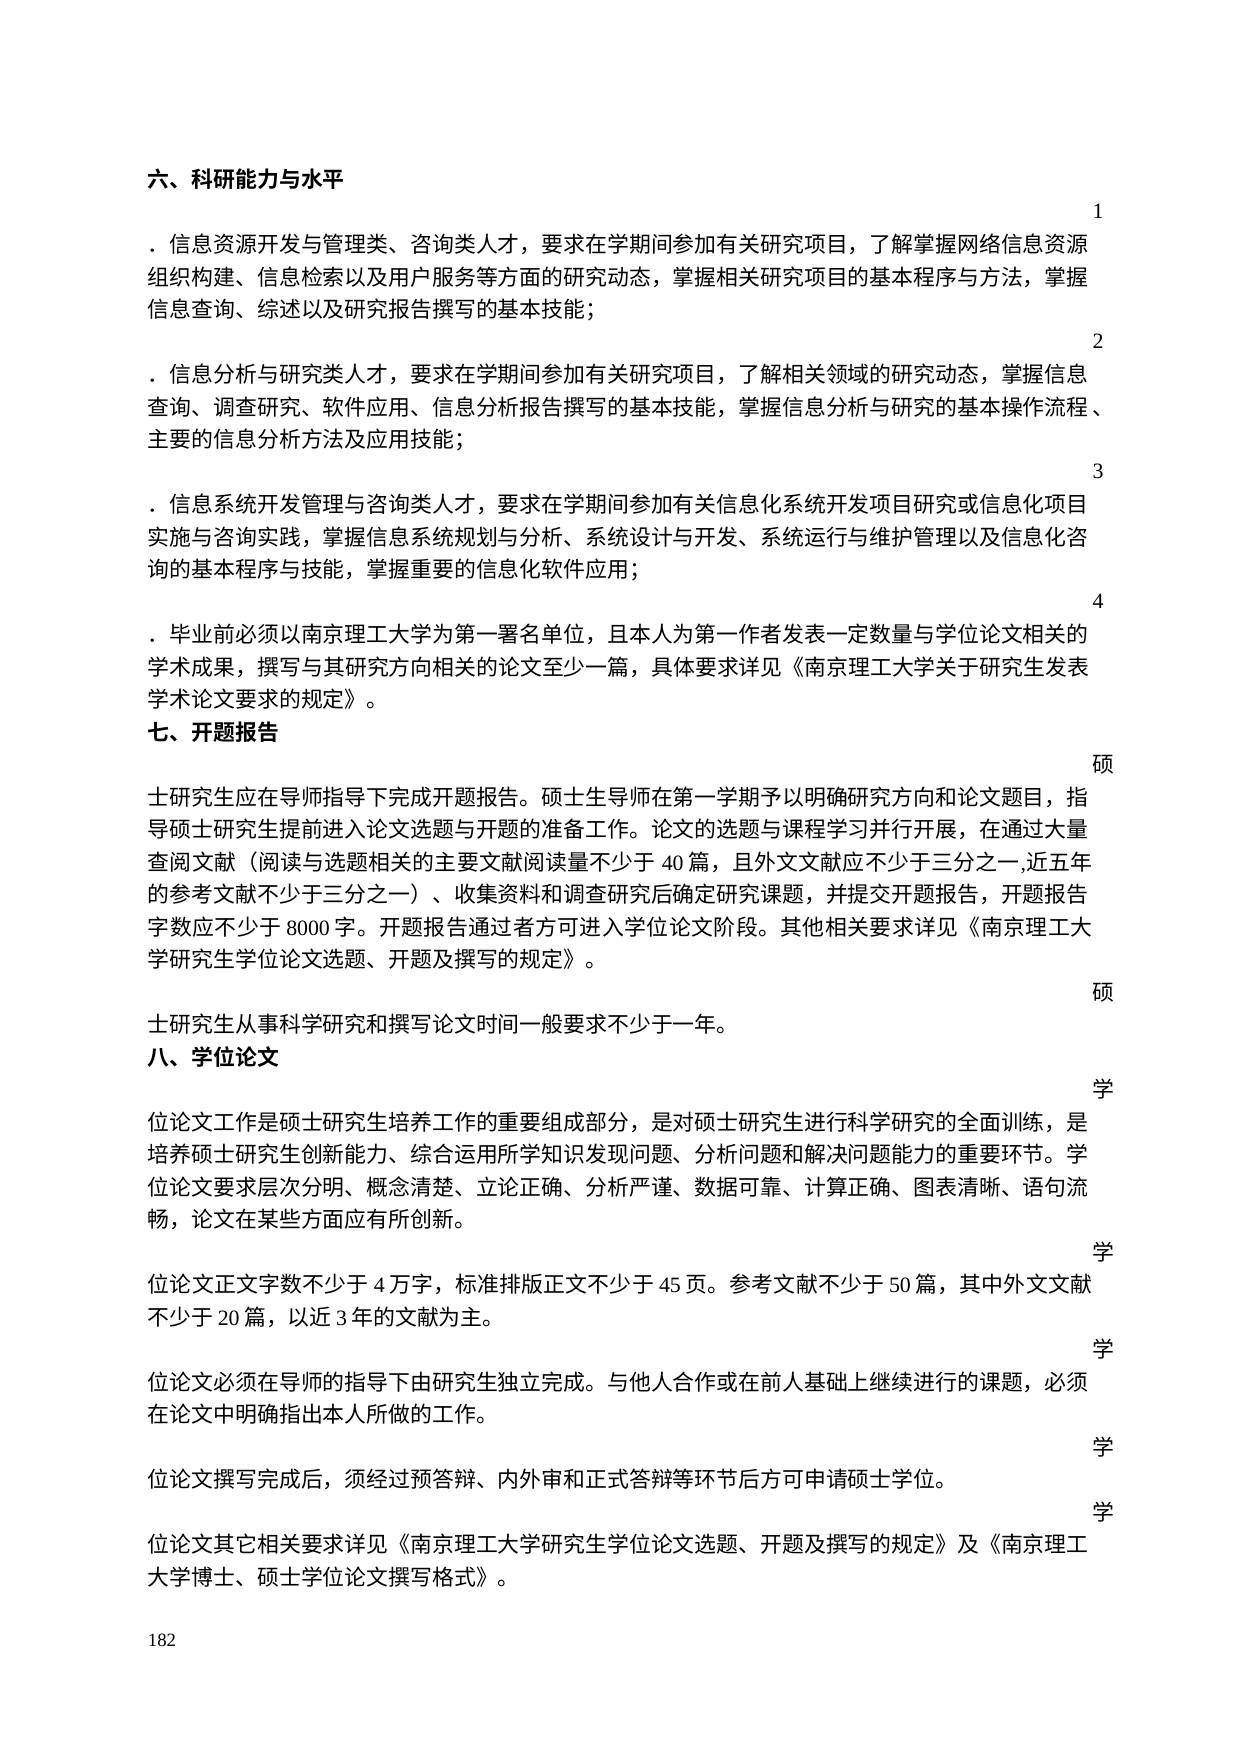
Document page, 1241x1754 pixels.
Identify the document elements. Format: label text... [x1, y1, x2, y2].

text 学位论文撰写完成后，须经过预答辩、内外审和正式答辩等环节后方可申请硕士学位。 [148, 1429, 1092, 1494]
text 硕士研究生从事科学研究和撰写论文时间一般要求不少于一年。 [148, 974, 1092, 1039]
text 3．信息系统开发管理与咨询类人才，要求在学期间参加有关信息化系统开发项目研究或信息化项目实施与咨询实践，掌握信息系统规划与分析、系统设计与开发、系统运行与维护管理以及信息化咨询的基本程序与技能，掌握重要的信息化软件应用； [148, 454, 1092, 584]
text 2．信息分析与研究类人才，要求在学期间参加有关研究项目，了解相关领域的研究动态，掌握信息查询、调查研究、软件应用、信息分析报告撰写的基本技能，掌握信息分析与研究的基本操作流程、主要的信息分析方法及应用技能； [148, 324, 1092, 454]
text 硕士研究生应在导师指导下完成开题报告。硕士生导师在第一学期予以明确研究方向和论文题目，指导硕士研究生提前进入论文选题与开题的准备工作。论文的选题与课程学习并行开展，在通过大量查阅文献（阅读与选题相关的主要文献阅读量不少于40篇，且外文文献应不少于三分之一,近五年的参考文献不少于三分之一）、收集资料和调查研究后确定研究课题，并提交开题报告，开题报告字数应不少于8000字。开题报告通过者方可进入学位论文阶段。其他相关要求详见《南京理工大学研究生学位论文选题、开题及撰写的规定》。 [148, 747, 1092, 974]
text 六、科研能力与水平 [148, 162, 1092, 194]
text 学位论文必须在导师的指导下由研究生独立完成。与他人合作或在前人基础上继续进行的课题，必须在论文中明确指出本人所做的工作。 [148, 1332, 1092, 1429]
text 学位论文工作是硕士研究生培养工作的重要组成部分，是对硕士研究生进行科学研究的全面训练，是培养硕士研究生创新能力、综合运用所学知识发现问题、分析问题和解决问题能力的重要环节。学位论文要求层次分明、概念清楚、立论正确、分析严谨、数据可靠、计算正确、图表清晰、语句流畅，论文在某些方面应有所创新。 [148, 1072, 1092, 1234]
text 八、学位论文 [148, 1039, 1092, 1072]
text 七、开题报告 [148, 714, 1092, 747]
text 学位论文正文字数不少于4万字，标准排版正文不少于45页。参考文献不少于50篇，其中外文文献不少于20篇，以近3年的文献为主。 [148, 1234, 1092, 1332]
text 4．毕业前必须以南京理工大学为第一署名单位，且本人为第一作者发表一定数量与学位论文相关的学术成果，撰写与其研究方向相关的论文至少一篇，具体要求详见《南京理工大学关于研究生发表学术论文要求的规定》。 [148, 584, 1092, 714]
text 学位论文其它相关要求详见《南京理工大学研究生学位论文选题、开题及撰写的规定》及《南京理工大学博士、硕士学位论文撰写格式》。 [148, 1494, 1092, 1592]
text 1．信息资源开发与管理类、咨询类人才，要求在学期间参加有关研究项目，了解掌握网络信息资源组织构建、信息检索以及用户服务等方面的研究动态，掌握相关研究项目的基本程序与方法，掌握信息查询、综述以及研究报告撰写的基本技能； [148, 194, 1092, 324]
